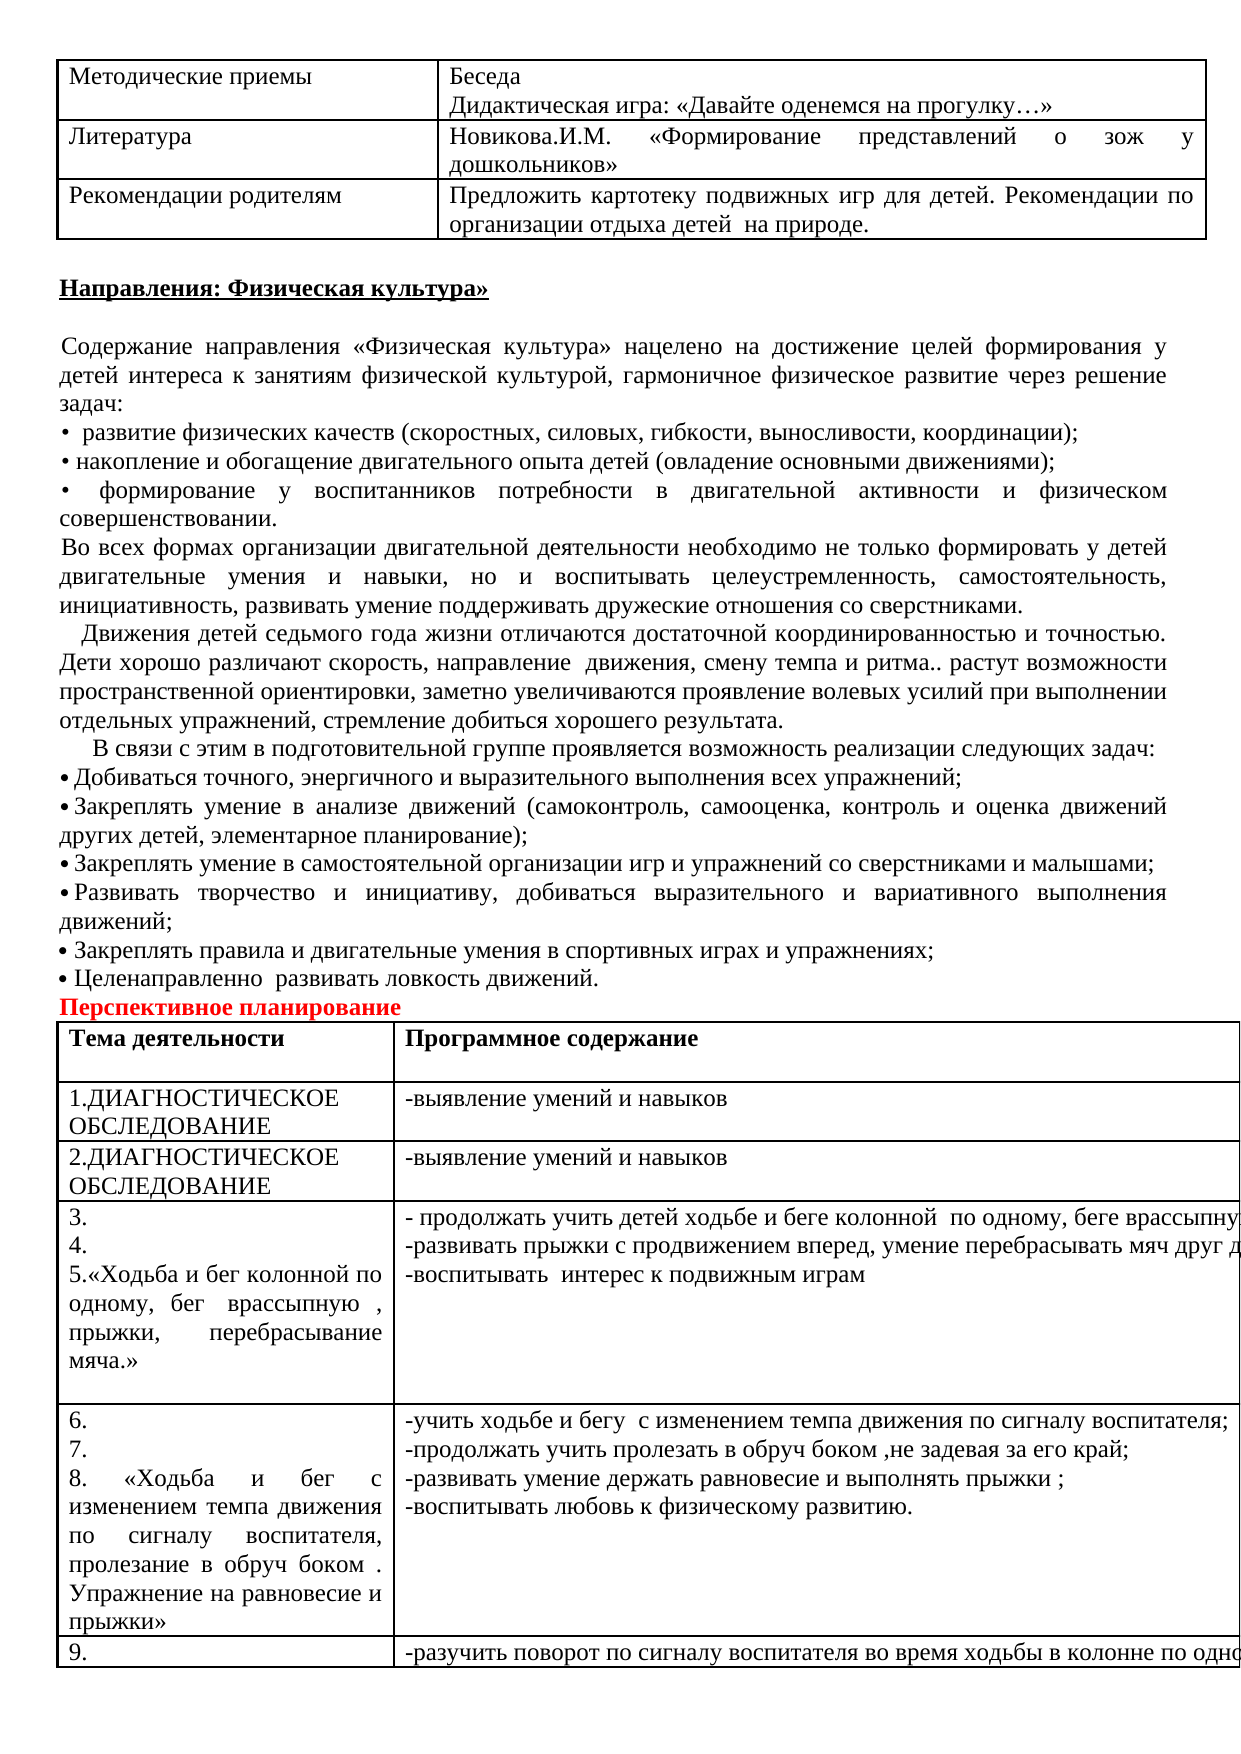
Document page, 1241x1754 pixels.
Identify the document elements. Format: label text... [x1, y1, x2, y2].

text Во всех формах организации двигательной деятельности необходимо не только формировать у детей двигательные умения и навыки, но и воспитывать целеустремленность, самостоятельность, инициативность, развивать умение поддерживать дружеские отношения со сверстниками. [59, 532, 1168, 618]
text Движения детей седьмого года жизни отличаются достаточной координированностью и точностью. Дети хорошо различают скорость, направление движения, смену темпа и ритма.. растут возможности пространственной ориентировки, заметно увеличиваются проявление волевых усилий при выполнении отдельных упражнений, стремление добиться хорошего результата. [59, 618, 1168, 733]
list Целенаправленно развивать ловкость движений. [59, 963, 1168, 992]
text Направления: Физическая культура» [59, 273, 1168, 302]
table_cell Литература [59, 121, 437, 178]
table_cell -выявление умений и навыков [395, 1142, 1239, 1200]
list Закреплять умение в самостоятельной организации игр и упражнений со сверстниками и малышами; [59, 848, 1168, 877]
table_cell Беседа Дидактическая игра: «Давайте оденемся на прогулку…» [439, 61, 1205, 119]
list Добиваться точного, энергичного и выразительного выполнения всех упражнений; [59, 762, 1168, 791]
table_cell Методические приемы [59, 61, 437, 119]
text Перспективное планирование [59, 992, 1168, 1021]
table_cell Предложить картотеку подвижных игр для детей. Рекомендации по организации отдыха детей на природе. [439, 180, 1205, 238]
table_cell -учить ходьбе и бегу с изменением темпа движения по сигналу воспитателя; -продолжать учить пролезать в обруч боком ,не задевая за его край; -развивать умение держать равновесие и выполнять прыжки ; -воспитывать любовь к физическому развитию. [395, 1405, 1239, 1635]
table_header Тема деятельности [59, 1023, 393, 1081]
table_header Программное содержание [395, 1023, 1239, 1081]
table_cell -выявление умений и навыков [395, 1083, 1239, 1140]
table_cell Новикова.И.М. «Формирование представлений о зож у дошкольников» [439, 121, 1205, 178]
text В связи с этим в подготовительной группе проявляется возможность реализации следующих задач: [59, 733, 1168, 762]
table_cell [59, 1637, 393, 1666]
table_cell 3. 4. 5.«Ходьба и бег колонной по одному, бег врассыпную , прыжки, перебрасывание мяча.» [59, 1202, 393, 1403]
table_cell 1.ДИАГНОСТИЧЕСКОЕ ОБСЛЕДОВАНИЕ [59, 1083, 393, 1140]
text • развитие физических качеств (скоростных, силовых, гибкости, выносливости, координации); [59, 417, 1168, 446]
list Развивать творчество и инициативу, добиваться выразительного и вариативного выполнения движений; [59, 877, 1168, 935]
text • формирование у воспитанников потребности в двигательной активности и физическом совершенствовании. [59, 475, 1168, 532]
list Закреплять умение в анализе движений (самоконтроль, самооценка, контроль и оценка движений других детей, элементарное планирование); [59, 791, 1168, 848]
table_cell Рекомендации родителям [59, 180, 437, 238]
table_cell - продолжать учить детей ходьбе и беге колонной по одному, беге врассыпную ; -развивать прыжки с продвижением вперед, умение перебрасывать мяч друг другу ; -воспитывать интерес к подвижным играм [395, 1202, 1239, 1403]
text Содержание направления «Физическая культура» нацелено на достижение целей формирования у детей интереса к занятиям физической культурой, гармоничное физическое развитие через решение задач: [59, 331, 1168, 417]
table_cell 2.ДИАГНОСТИЧЕСКОЕ ОБСЛЕДОВАНИЕ [59, 1142, 393, 1200]
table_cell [395, 1637, 1239, 1666]
table_cell 6. 7. 8. «Ходьба и бег с изменением темпа движения по сигналу воспитателя, пролезание в обруч боком . Упражнение на равновесие и прыжки» [59, 1405, 393, 1635]
list Закреплять правила и двигательные умения в спортивных играх и упражнениях; [59, 935, 1168, 963]
text • накопление и обогащение двигательного опыта детей (овладение основными движениями); [59, 446, 1168, 475]
